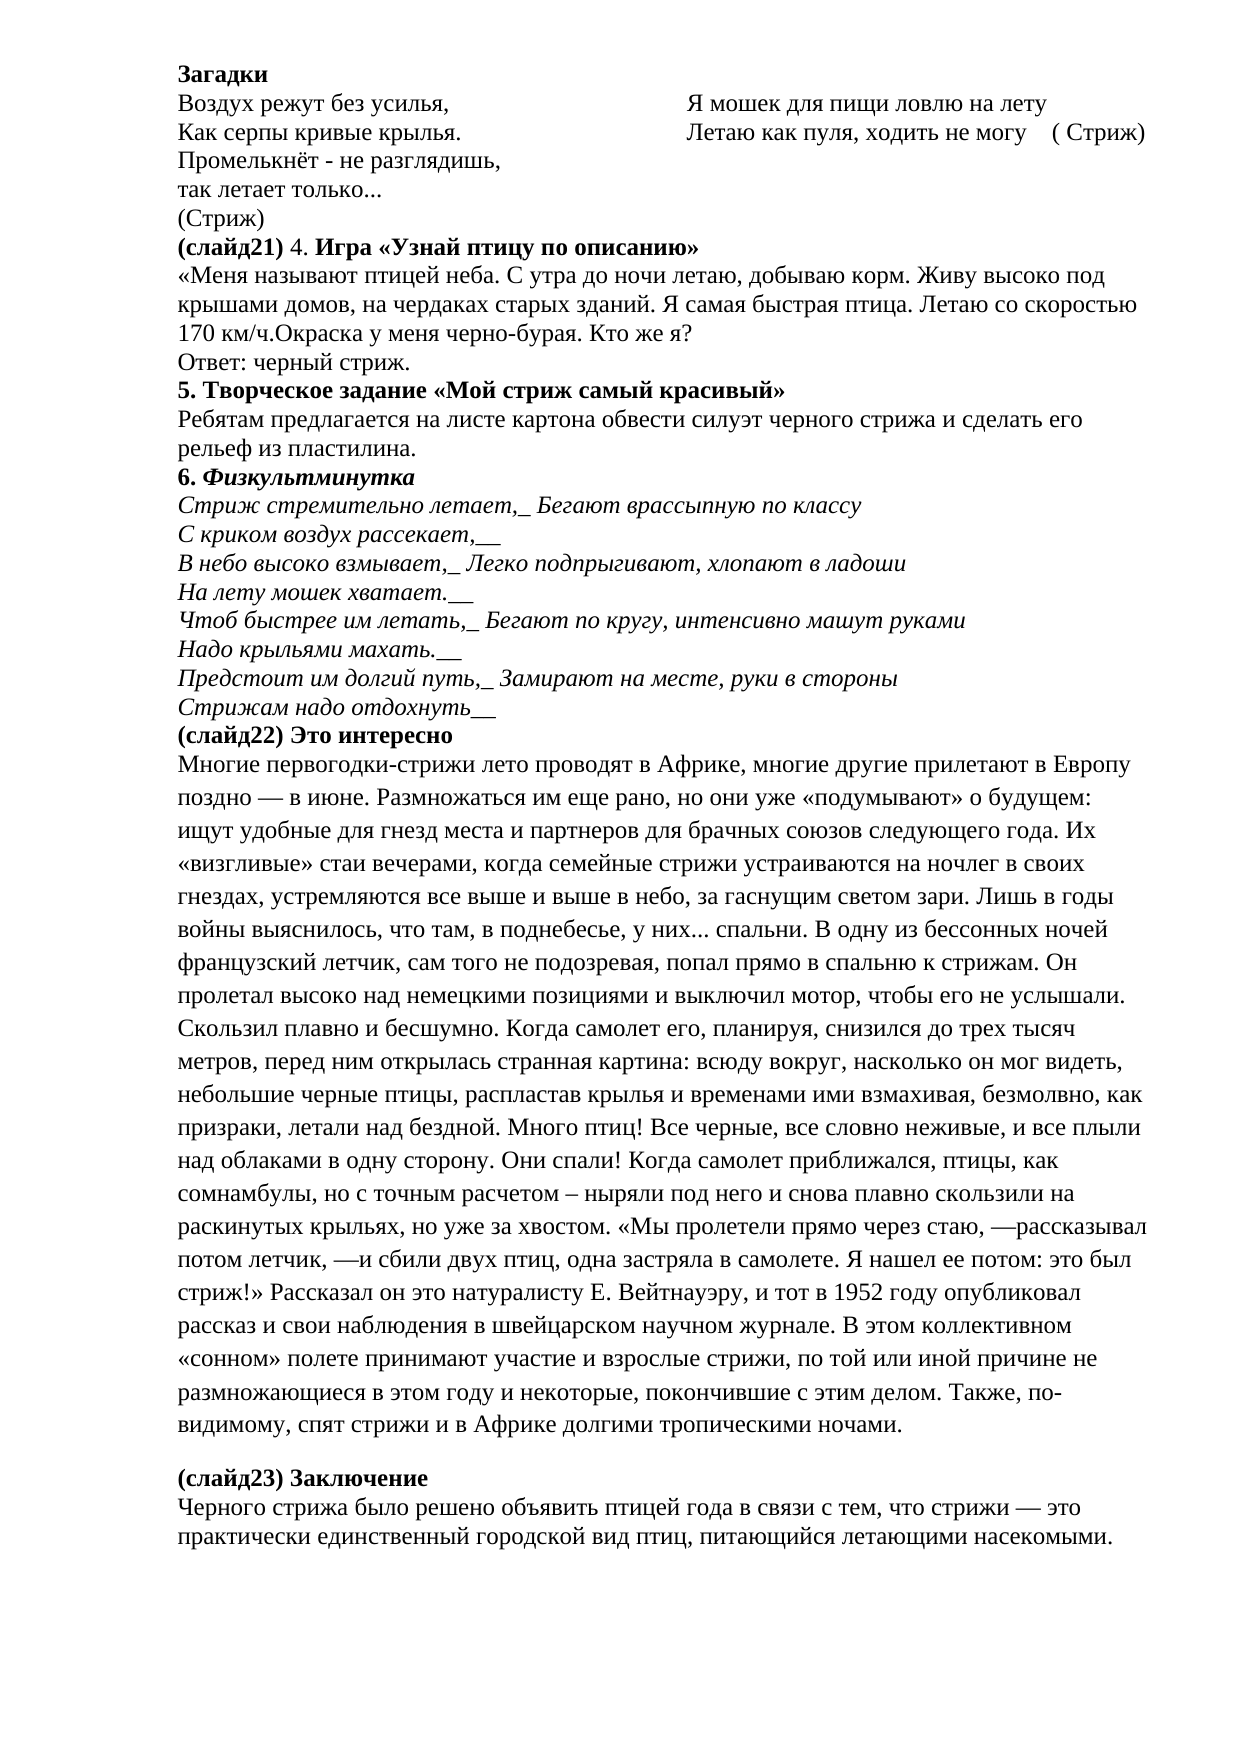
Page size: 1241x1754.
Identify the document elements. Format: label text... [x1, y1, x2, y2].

text 5. Творческое задание «Мой стриж самый красивый» [177, 375, 1152, 404]
text На лету мошек хватает.__ [177, 577, 1152, 605]
text Загадки [177, 59, 1152, 88]
text В небо высоко взмывает,_ Легко подпрыгивают, хлопают в ладоши [177, 548, 1152, 577]
text Предстоит им долгий путь,_ Замирают на месте, руки в стороны [177, 663, 1152, 692]
text (слайд21) 4. Игра «Узнай птицу по описанию» [177, 232, 1152, 260]
text (Стриж) [177, 203, 1152, 232]
text Чтоб быстрее им летать,_ Бегают по кругу, интенсивно машут руками [177, 605, 1152, 634]
text Как серпы кривые крылья. Летаю как пуля, ходить не могу ( Стриж) [177, 117, 1152, 145]
text Промелькнёт - не разглядишь, [177, 145, 1152, 174]
text Стрижам надо отдохнуть__ [177, 692, 1152, 720]
text Ребятам предлагается на листе картона обвести силуэт черного стрижа и сделать его рельеф из пластилина. [177, 404, 1152, 462]
text (слайд22) Это интересно [177, 720, 1152, 749]
text Надо крыльями махать.__ [177, 634, 1152, 663]
text «Меня называют птицей неба. С утра до ночи летаю, добываю корм. Живу высоко под крышами домов, на чердаках старых зданий. Я самая быстрая птица. Летаю со скоростью 170 км/ч.Окраска у меня черно-бурая. Кто же я? [177, 260, 1152, 347]
text 6. Физкультминутка [177, 462, 1152, 490]
text Многие первогодки-стрижи лето проводят в Африке, многие другие прилетают в Европу поздно — в июне. Размножаться им еще рано, но они уже «подумывают» о будущем: ищут удобные для гнезд места и партнеров для брачных союзов следующего года. Их «визгливые» стаи вечерами, когда семейные стрижи устраиваются на ночлег в своих гнездах, устремляются все выше и выше в небо, за гаснущим светом зари. Лишь в годы войны выяснилось, что там, в поднебесье, у них... спальни. В одну из бессонных ночей французский летчик, сам того не подозревая, попал прямо в спальню к стрижам. Он пролетал высоко над немецкими позициями и выключил мотор, чтобы его не услышали. Скользил плавно и бесшумно. Когда самолет его, планируя, снизился до трех тысяч метров, перед ним открылась странная картина: всюду вокруг, насколько он мог видеть, небольшие черные птицы, распластав крылья и временами ими взмахивая, безмолвно, как призраки, летали над бездной. Много птиц! Все черные, все словно неживые, и все плыли над облаками в одну сторону. Они спали! Когда самолет приближался, птицы, как сомнамбулы, но с точным расчетом – ныряли под него и снова плавно скользили на раскинутых крыльях, но уже за хвостом. «Мы пролетели прямо через стаю, —рассказывал потом летчик, —и сбили двух птиц, одна застряла в самолете. Я нашел ее потом: это был стриж!» Рассказал он это натуралисту Е. Вейтнауэру, и тот в 1952 году опубликовал рассказ и свои наблюдения в швейцарском научном журнале. В этом коллективном «сонном» полете принимают участие и взрослые стрижи, по той или иной причине не размножающиеся в этом году и некоторые, покончившие с этим делом. Также, по-видимому, спят стрижи и в Африке долгими тропическими ночами. [177, 749, 1152, 1438]
text Стриж стремительно летает,_ Бегают врассыпную по классу [177, 490, 1152, 519]
text так летает только... [177, 174, 1152, 203]
text Воздух режут без усилья, Я мошек для пищи ловлю на лету [177, 88, 1152, 117]
text Черного стрижа было решено объявить птицей года в связи с тем, что стрижи — это практически единственный городской вид птиц, питающийся летающими насекомыми. [177, 1492, 1152, 1550]
text Ответ: черный стриж. [177, 347, 1152, 375]
text (слайд23) Заключение [177, 1463, 1152, 1492]
text С криком воздух рассекает,__ [177, 519, 1152, 548]
